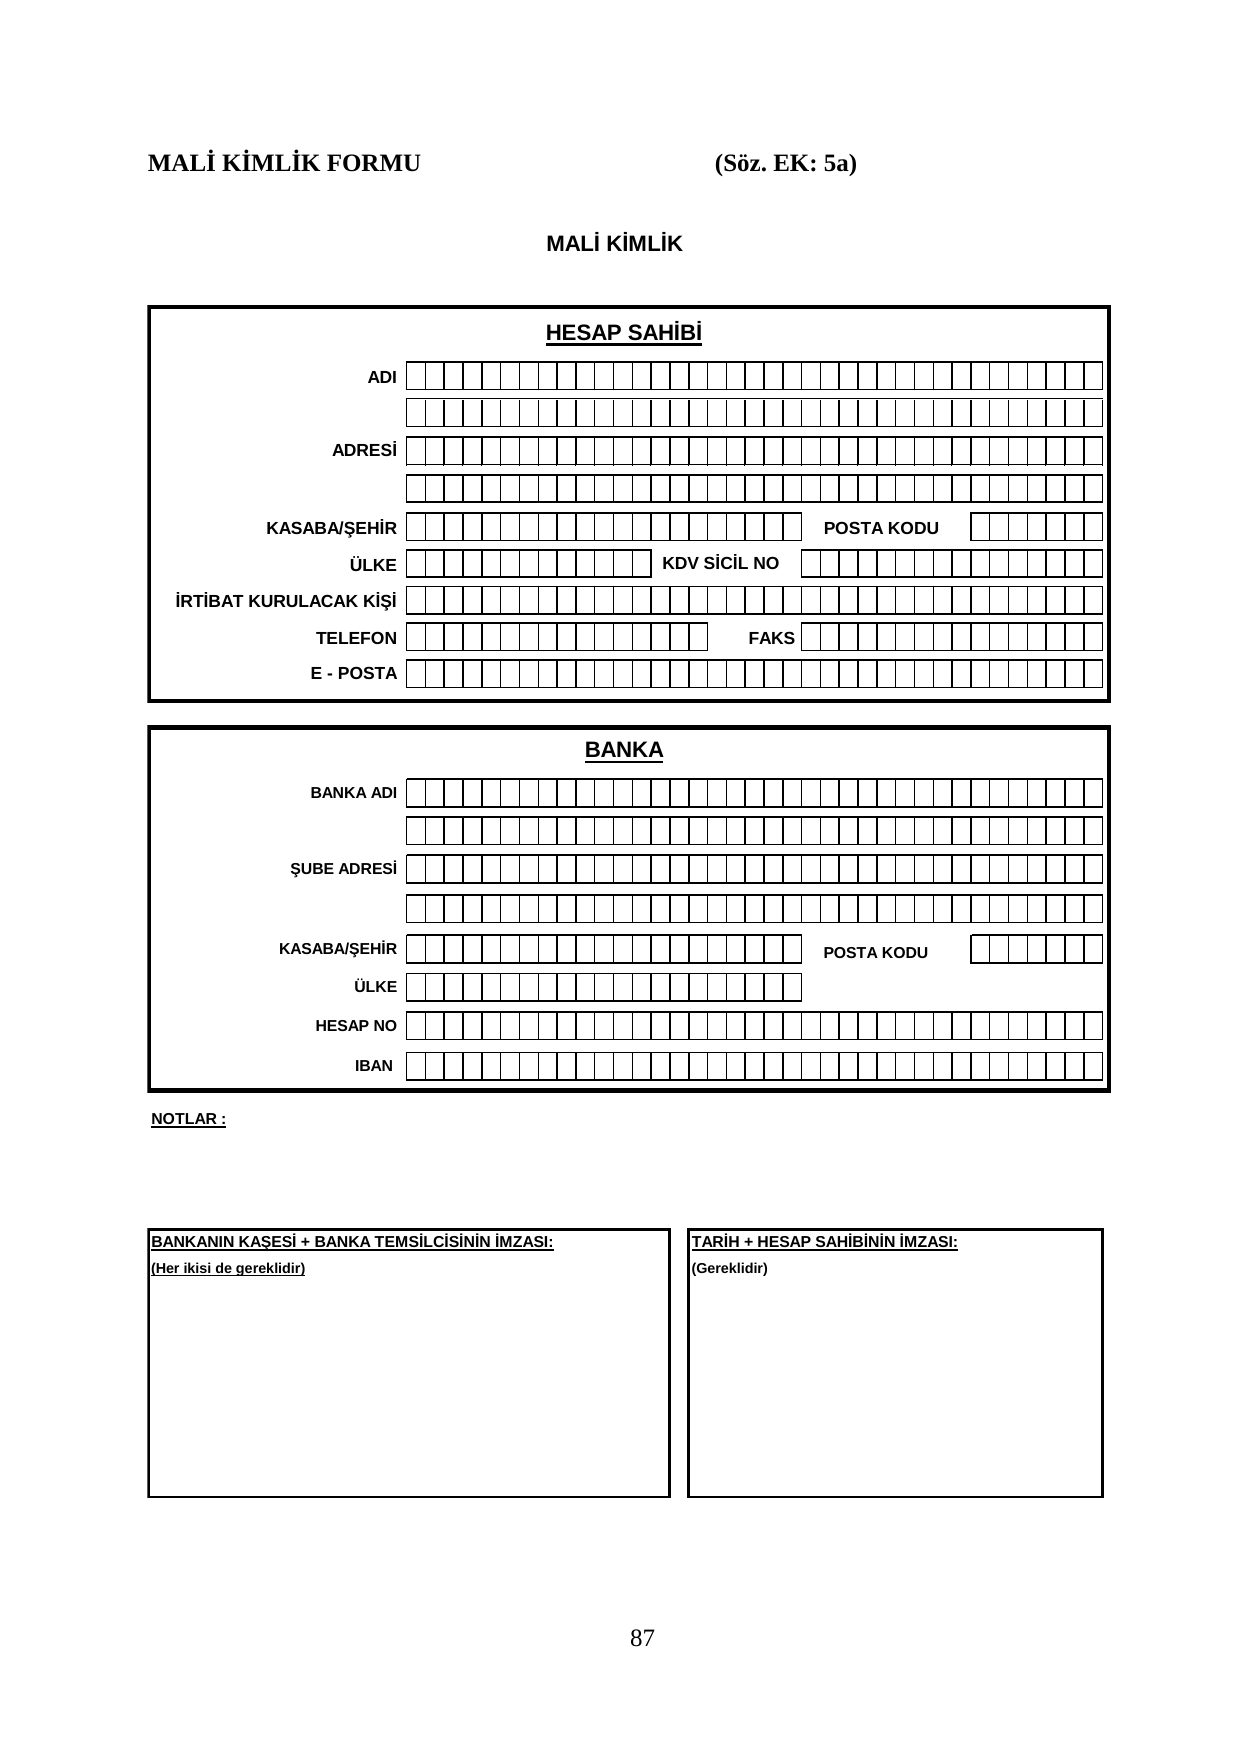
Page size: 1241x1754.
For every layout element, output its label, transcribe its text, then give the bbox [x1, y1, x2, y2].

text MALİ KİMLİK FORMU (Söz. EK: 5a) [148, 148, 1137, 176]
